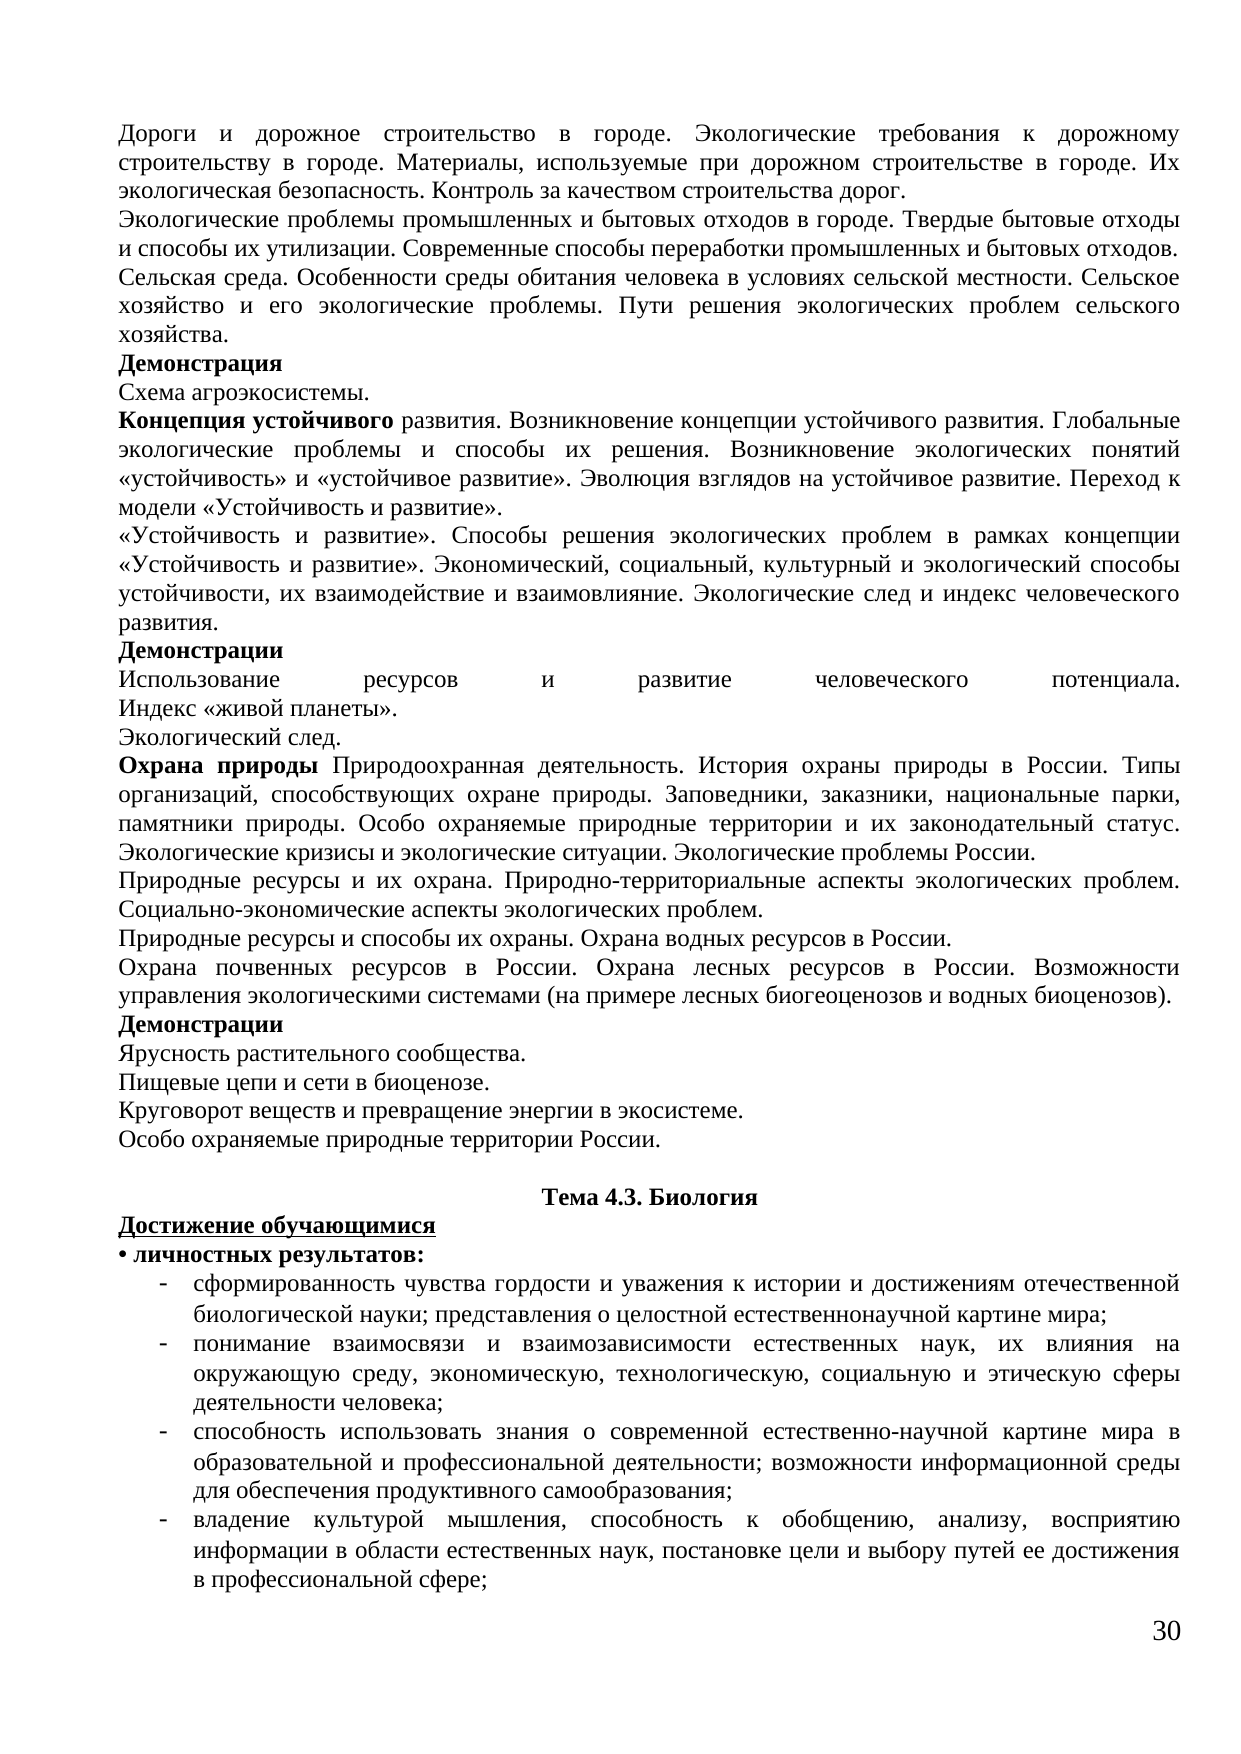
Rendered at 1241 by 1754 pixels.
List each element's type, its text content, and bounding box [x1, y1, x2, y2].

text «Устойчивость и развитие». Способы решения экологических проблем в рамках концепции «Устойчивость и развитие». Экономический, социальный, культурный и экологический способы устойчивости, их взаимодействие и взаимовлияние. Экологические след и индекс человеческого развития. [118, 521, 1181, 636]
list способность использовать знания о современной естественно-научной картине мира в образовательной и профессиональной деятельности; возможности информационной среды для обеспечения продуктивного самообразования; [156, 1416, 1181, 1504]
text Сельская среда. Особенности среды обитания человека в условиях сельской местности. Сельское хозяйство и его экологические проблемы. Пути решения экологических проблем сельского хозяйства. [118, 262, 1181, 348]
text Дороги и дорожное строительство в городе. Экологические требования к дорожному строительству в городе. Материалы, используемые при дорожном строительстве в городе. Их экологическая безопасность. Контроль за качеством строительства дорог. [118, 118, 1181, 204]
text Схема агроэкосистемы. [118, 377, 1181, 406]
text Природные ресурсы и способы их охраны. Охрана водных ресурсов в России. [118, 923, 1181, 952]
text Демонстрация [118, 348, 1181, 377]
text Использование ресурсов и развитие человеческого потенциала. Индекс «живой планеты». [118, 664, 1181, 722]
text Особо охраняемые природные территории России. [118, 1124, 1181, 1153]
list владение культурой мышления, способность к обобщению, анализу, восприятию информации в области естественных наук, постановке цели и выбору путей ее достижения в профессиональной сфере; [156, 1504, 1181, 1593]
text Достижение обучающимися [118, 1211, 1181, 1239]
list понимание взаимосвязи и взаимозависимости естественных наук, их влияния на окружающую среду, экономическую, технологическую, социальную и этическую сферы деятельности человека; [156, 1328, 1181, 1416]
text Экологический след. [118, 722, 1181, 751]
text Природные ресурсы и их охрана. Природно-территориальные аспекты экологических проблем. Социально-экономические аспекты экологических проблем. [118, 866, 1181, 923]
text Концепция устойчивого развития. Возникновение концепции устойчивого развития. Глобальные экологические проблемы и способы их решения. Возникновение экологических понятий «устойчивость» и «устойчивое развитие». Эволюция взглядов на устойчивое развитие. Переход к модели «Устойчивость и развитие». [118, 406, 1181, 521]
list сформированность чувства гордости и уважения к истории и достижениям отечественной биологической науки; представления о целостной естественнонаучной картине мира; [156, 1268, 1181, 1328]
text Экологические проблемы промышленных и бытовых отходов в городе. Твердые бытовые отходы и способы их утилизации. Современные способы переработки промышленных и бытовых отходов. [118, 204, 1181, 262]
text Демонстрации [118, 636, 1181, 664]
text Круговорот веществ и превращение энергии в экосистеме. [118, 1096, 1181, 1124]
text Охрана почвенных ресурсов в России. Охрана лесных ресурсов в России. Возможности управления экологическими системами (на примере лесных биогеоценозов и водных биоценозов). [118, 952, 1181, 1009]
text Пищевые цепи и сети в биоценозе. [118, 1067, 1181, 1096]
text Тема 4.3. Биология [118, 1182, 1181, 1211]
text Ярусность растительного сообщества. [118, 1038, 1181, 1067]
text • личностных результатов: [118, 1239, 1181, 1268]
text Демонстрации [118, 1009, 1181, 1038]
text Охрана природы Природоохранная деятельность. История охраны природы в России. Типы организаций, способствующих охране природы. Заповедники, заказники, национальные парки, памятники природы. Особо охраняемые природные территории и их законодательный статус. Экологические кризисы и экологические ситуации. Экологические проблемы России. [118, 751, 1181, 866]
